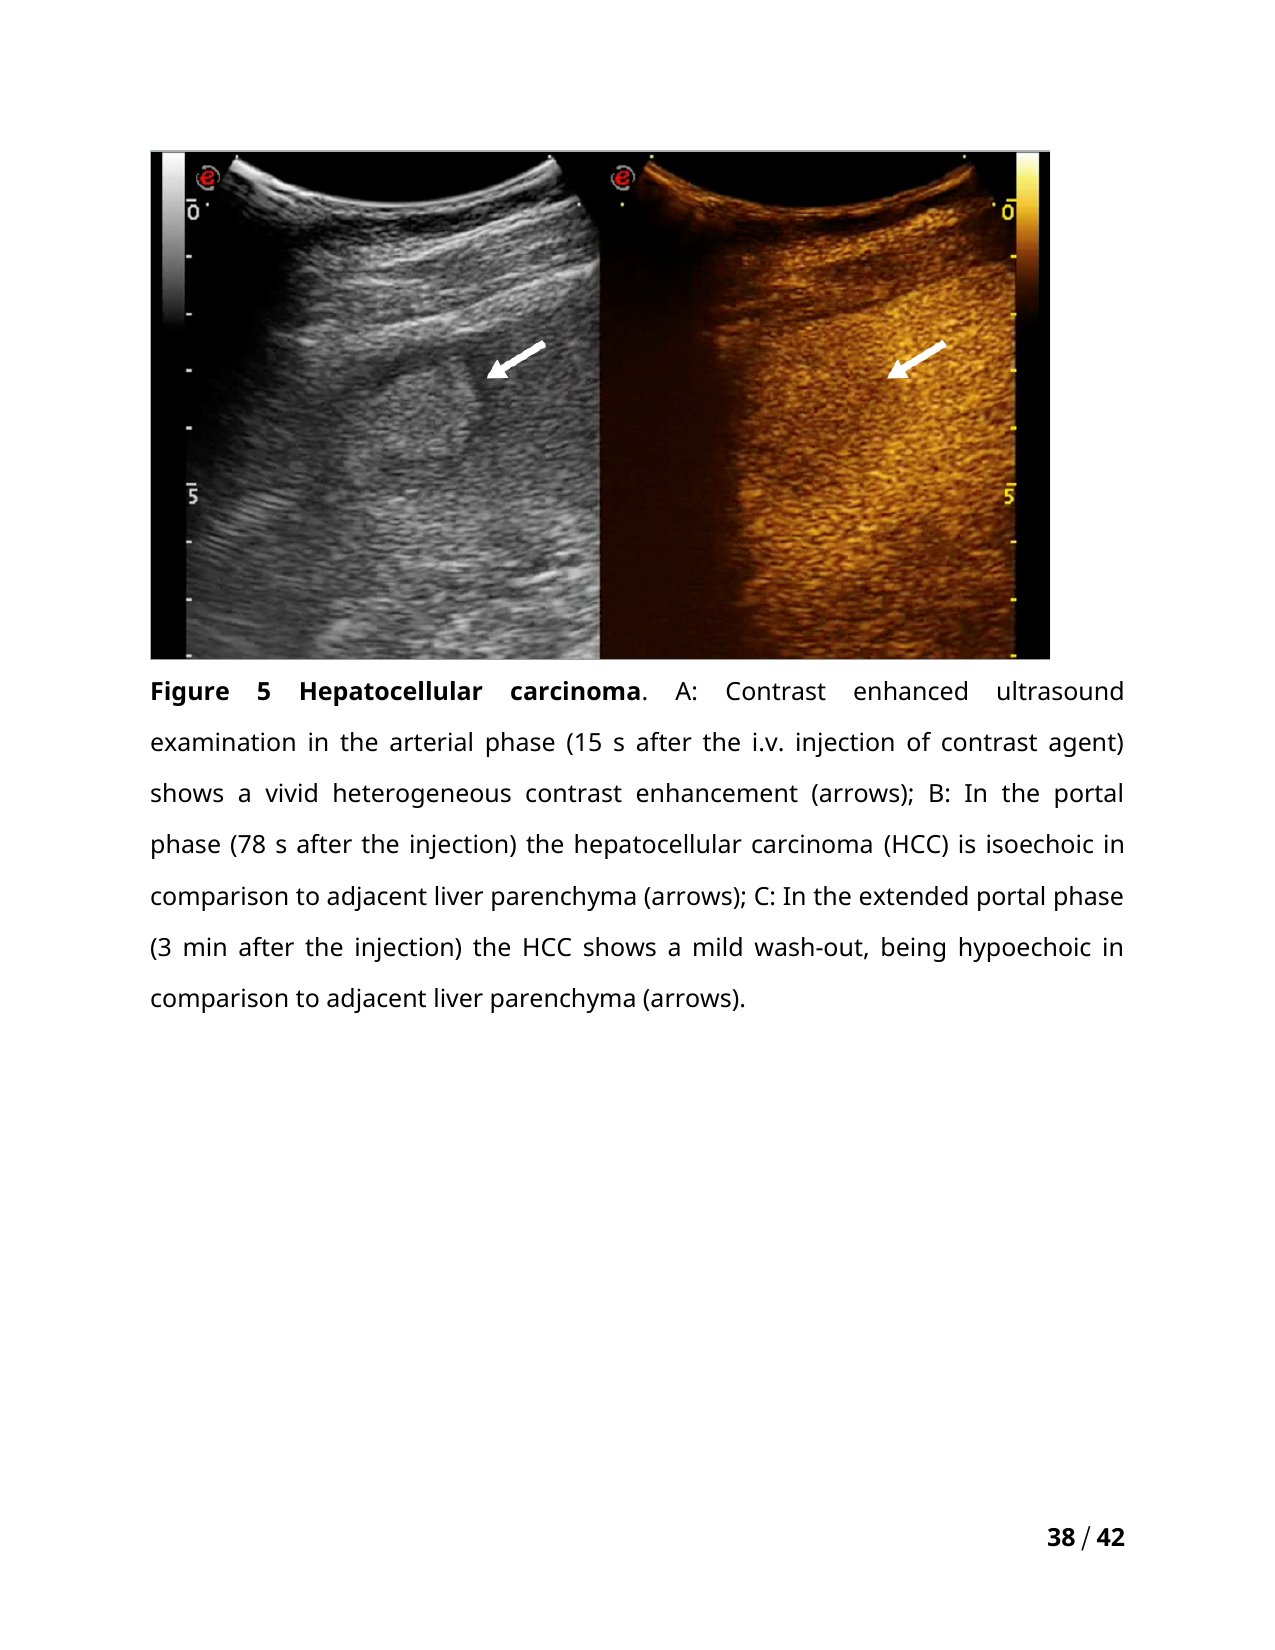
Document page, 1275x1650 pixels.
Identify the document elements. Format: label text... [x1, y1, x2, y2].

picture [150, 150, 1050, 660]
text Figure 5 hepatocellular carcinoma. A: contrast enhanced ultrasound examination in the arterial phase (15 s after the i.v. injection of contrast agent) shows a vivid heterogeneous contrast enhancement (arrows); B: In the portal phase (78 s after the injection) the hepatocellular carcinoma (HCC) is isoechoic in comparison to adjacent liver parenchyma (arrows); C: In the extended portal phase (3 min after the injection) the HCC shows a mild wash-out, being hypoechoic in comparison to adjacent liver parenchyma (arrows). [150, 674, 1125, 1014]
